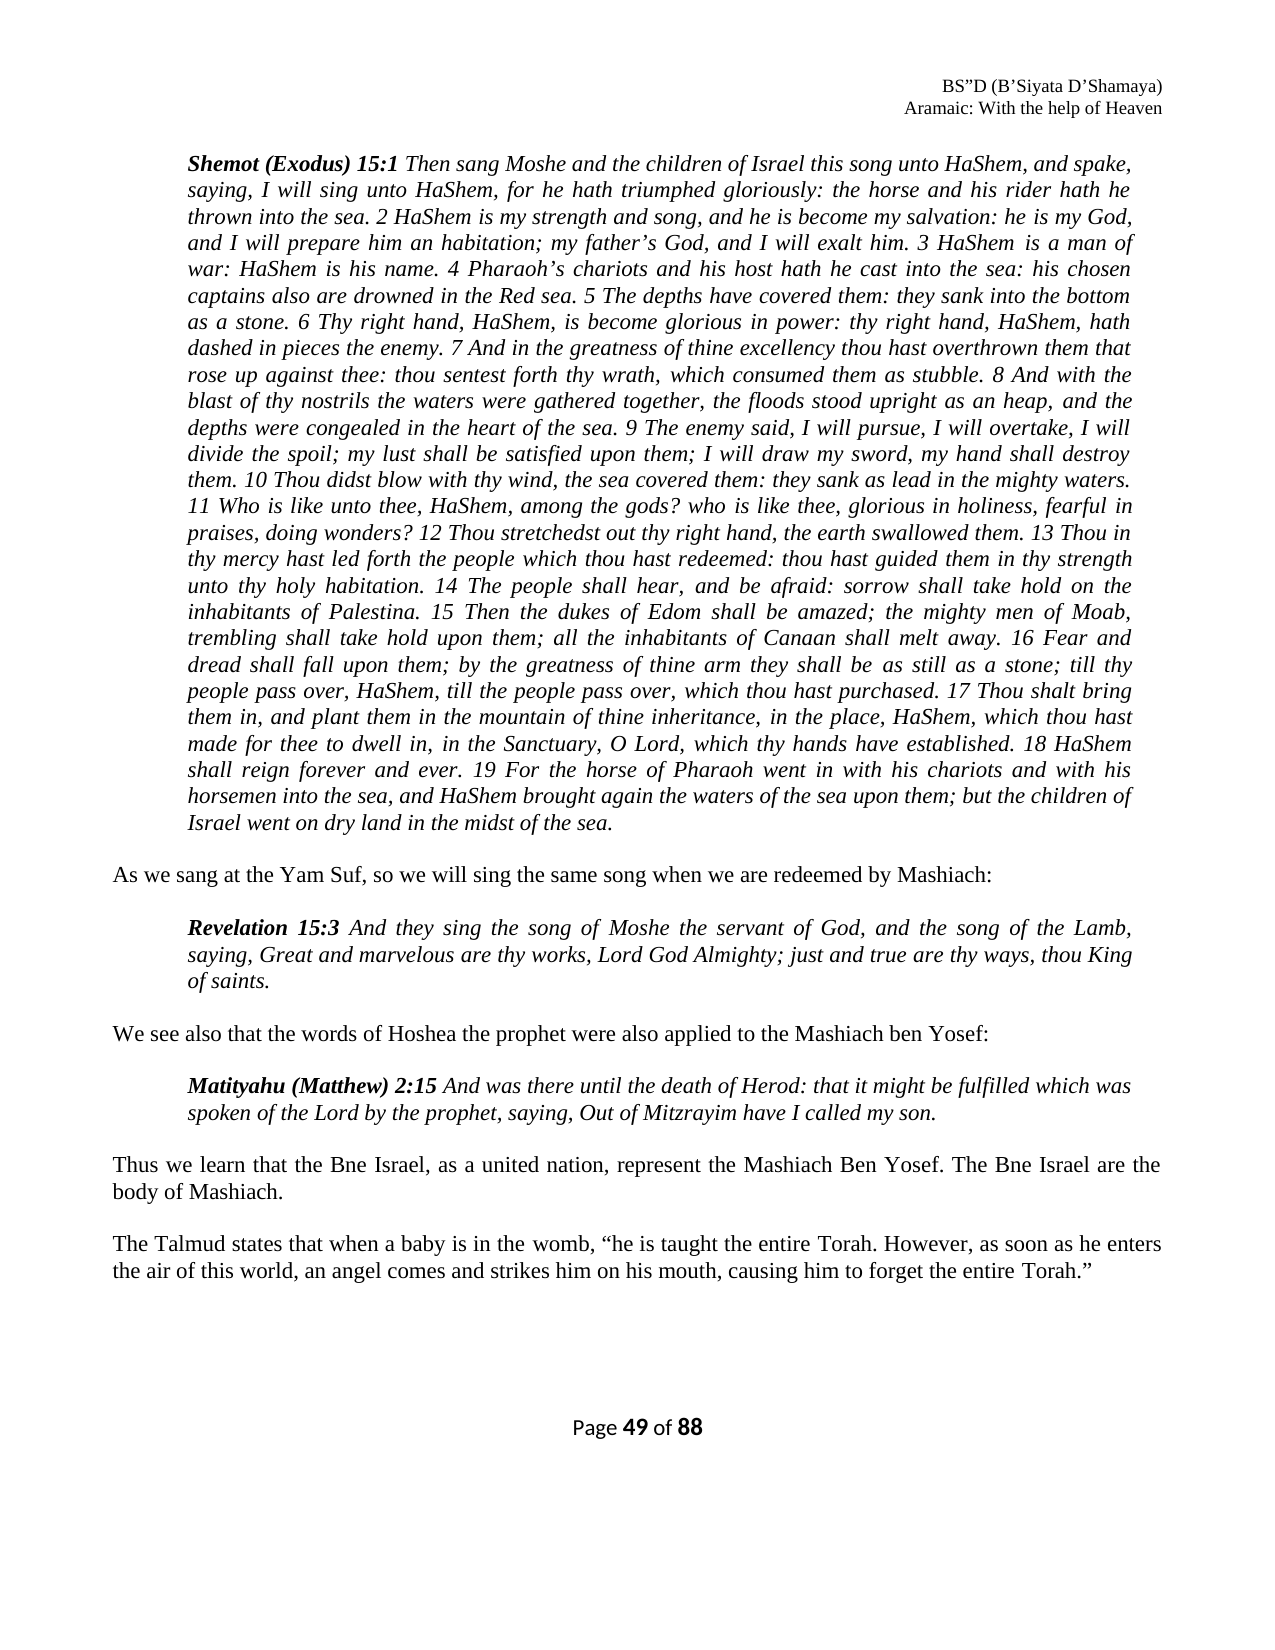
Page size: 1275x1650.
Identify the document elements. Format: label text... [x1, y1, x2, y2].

text Shemot (Exodus) 15:1 Then sang Moshe and the children of Israel this song unto HaShem, and spake, saying, I will sing unto HaShem, for he hath triumphed gloriously: the horse and his rider hath he thrown into the sea. 2 HaShem is my strength and song, and he is become my salvation: he is my God, and I will prepare him an habitation; my father’s God, and I will exalt him. 3 HaShem is a man of war: HaShem is his name. 4 Pharaoh’s chariots and his host hath he cast into the sea: his chosen captains also are drowned in the Red sea. 5 The depths have covered them: they sank into the bottom as a stone. 6 Thy right hand, HaShem, is become glorious in power: thy right hand, HaShem, hath dashed in pieces the enemy. 7 And in the greatness of thine excellency thou hast overthrown them that rose up against thee: thou sentest forth thy wrath, which consumed them as stubble. 8 And with the blast of thy nostrils the waters were gathered together, the floods stood upright as an heap, and the depths were congealed in the heart of the sea. 9 The enemy said, I will pursue, I will overtake, I will divide the spoil; my lust shall be satisfied upon them; I will draw my sword, my hand shall destroy them. 10 Thou didst blow with thy wind, the sea covered them: they sank as lead in the mighty waters. 11 Who is like unto thee, HaShem, among the gods? who is like thee, glorious in holiness, fearful in praises, doing wonders? 12 Thou stretchedst out thy right hand, the earth swallowed them. 13 Thou in thy mercy hast led forth the people which thou hast redeemed: thou hast guided them in thy strength unto thy holy habitation. 14 The people shall hear, and be afraid: sorrow shall take hold on the inhabitants of Palestina. 15 Then the dukes of Edom shall be amazed; the mighty men of Moab, trembling shall take hold upon them; all the inhabitants of Canaan shall melt away. 16 Fear and dread shall fall upon them; by the greatness of thine arm they shall be as still as a stone; till thy people pass over, HaShem, till the people pass over, which thou hast purchased. 17 Thou shalt bring them in, and plant them in the mountain of thine inheritance, in the place, HaShem, which thou hast made for thee to dwell in, in the Sanctuary, O Lord, which thy hands have established. 18 HaShem shall reign forever and ever. 19 For the horse of Pharaoh went in with his chariots and with his horsemen into the sea, and HaShem brought again the waters of the sea upon them; but the children of Israel went on dry land in the midst of the sea. [187, 150, 1132, 835]
text We see also that the words of Hoshea the prophet were also applied to the Mashiach ben Yosef: [112, 1020, 1162, 1046]
text The Talmud states that when a baby is in the womb, “he is taught the entire Torah. However, as soon as he enters the air of this world, an angel comes and strikes him on his mouth, causing him to forget the entire Torah.” [112, 1231, 1162, 1283]
text As we sang at the Yam Suf, so we will sing the same song when we are redeemed by Mashiach: [112, 862, 1162, 888]
text Thus we learn that the Bne Israel, as a united nation, represent the Mashiach Ben Yosef. The Bne Israel are the body of Mashiach. [112, 1151, 1162, 1204]
text Matityahu (Matthew) 2:15 And was there until the death of Herod: that it might be fulfilled which was spoken of the Lord by the prophet, saying, Out of Mitzrayim have I called my son. [187, 1072, 1132, 1125]
text Revelation 15:3 And they sing the song of Moshe the servant of God, and the song of the Lamb, saying, Great and marvelous are thy works, Lord God Almighty; just and true are thy ways, thou King of saints. [187, 914, 1132, 993]
